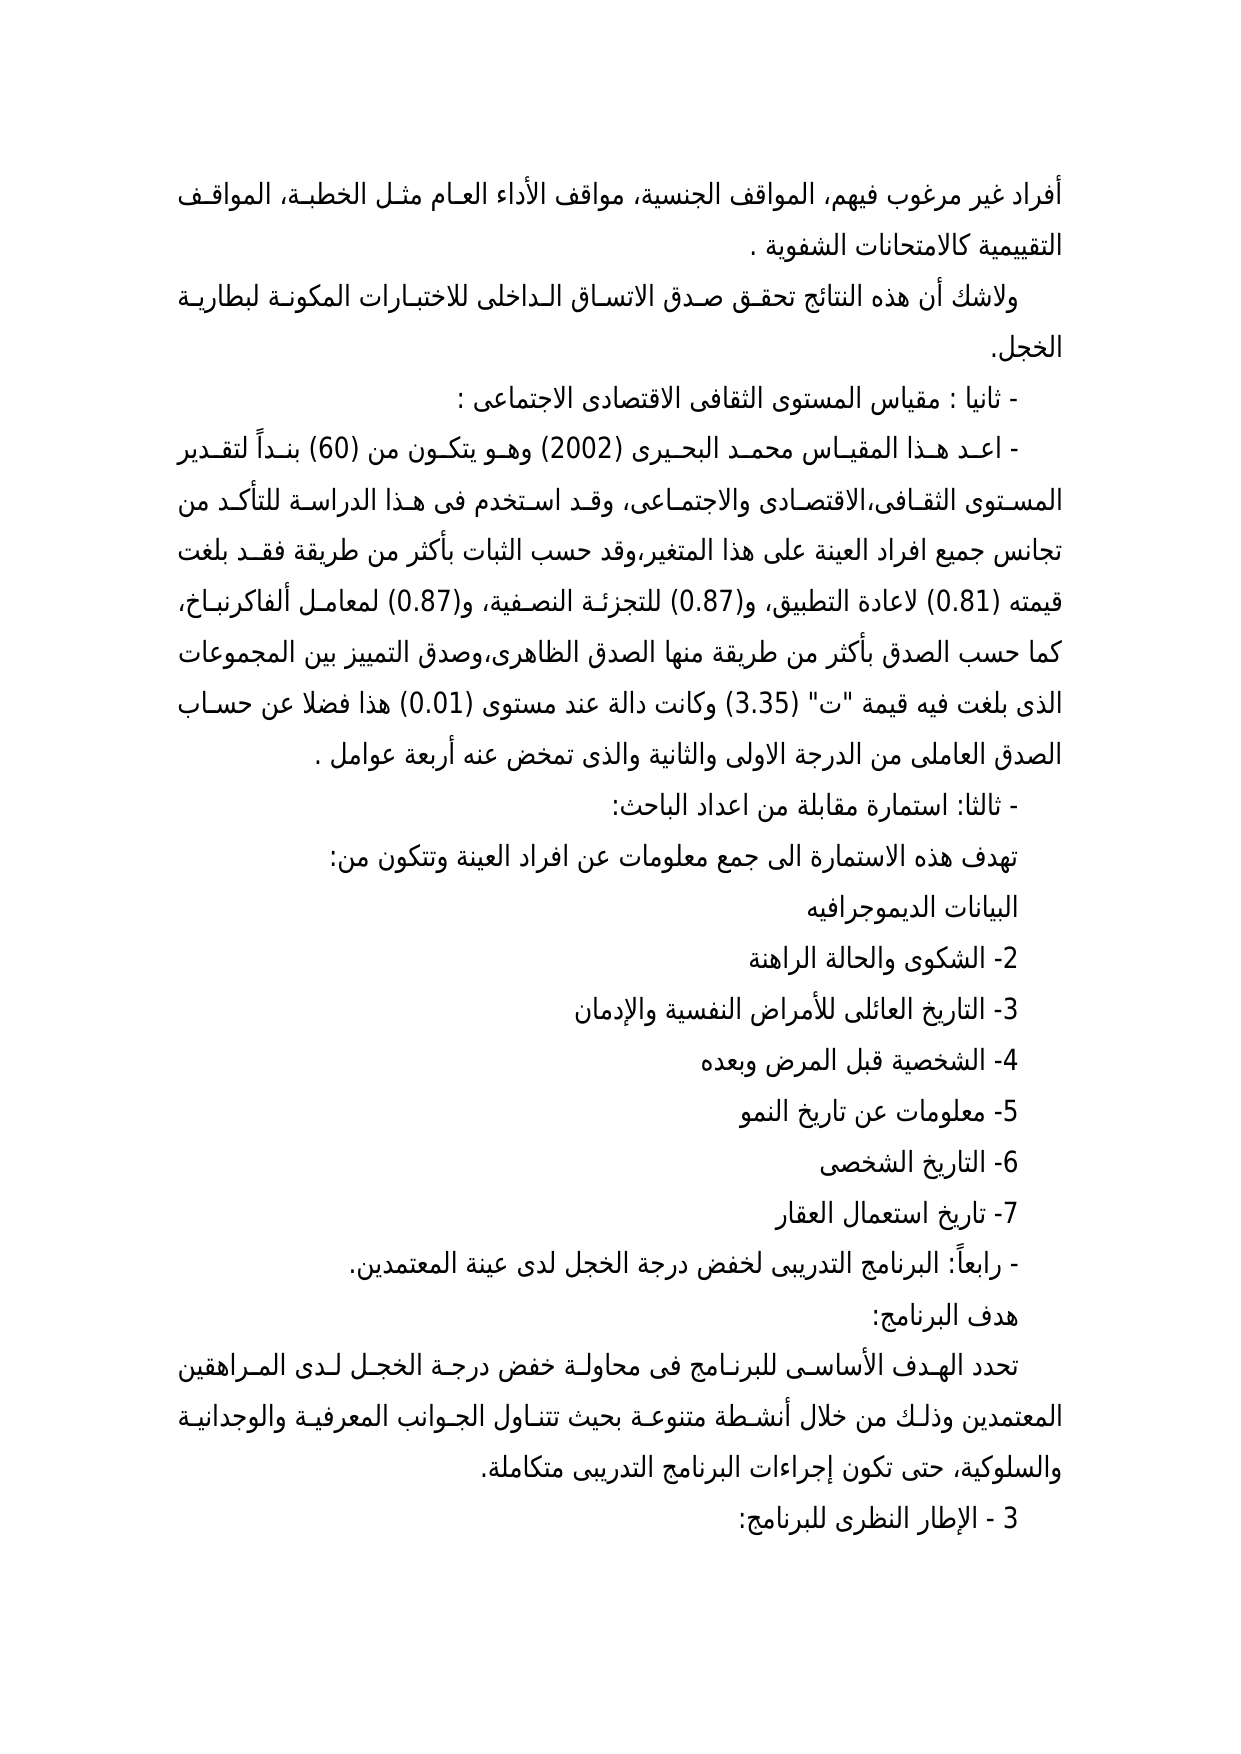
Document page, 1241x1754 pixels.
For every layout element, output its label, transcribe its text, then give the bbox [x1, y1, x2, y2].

text 3 - الإطار النظرى للبرنامج: [177, 1502, 1063, 1536]
text - رابعاً: البرنامج التدريبى لخفض درجة الخجل لدى عينة المعتمدين. [177, 1247, 1063, 1281]
text 7- تاريخ استعمال العقار [177, 1196, 1063, 1230]
text - ثالثا: استمارة مقابلة من اعداد الباحث: [177, 788, 1063, 822]
text 2- الشكوى والحالة الراهنة [177, 941, 1063, 975]
text البيانات الديموجرافيه [177, 890, 1063, 924]
text هدف البرنامج: [177, 1298, 1063, 1332]
text 3- التاريخ العائلى للأمراض النفسية والإدمان [177, 992, 1063, 1026]
text 6- التاريخ الشخصى [177, 1145, 1063, 1179]
text تحدد الهدف الأساسى للبرنامج فى محاولة خفض درجة الخجل لدى المراهقين المعتمدين وذلك من خلال أنشطة متنوعة بحيث تتناول الجوانب المعرفية والوجدانية والسلوكية، حتى تكون إجراءات البرنامج التدريبى متكاملة. [177, 1349, 1063, 1484]
text - ثانيا : مقياس المستوى الثقافى الاقتصادى الاجتماعى : [177, 381, 1063, 415]
text - اعد هذا المقياس محمد البحيرى (2002) وهو يتكون من (60) بنداً لتقدير المستوى الثقافى،الاقتصادى والاجتماعى، وقد استخدم فى هذا الدراسة للتأكد من تجانس جميع افراد العينة على هذا المتغير،وقد حسب الثبات بأكثر من طريقة فقد بلغت قيمته (0.81) لاعادة التطبيق، و(0.87) للتجزئة النصفية، و(0.87) لمعامل ألفاكرنباخ، كما حسب الصدق بأكثر من طريقة منها الصدق الظاهرى،وصدق التمييز بين المجموعات الذى بلغت فيه قيمة "ت" (3.35) وكانت دالة عند مستوى (0.01) هذا فضلا عن حساب الصدق العاملى من الدرجة الاولى والثانية والذى تمخض عنه أربعة عوامل . [177, 432, 1063, 771]
text ولاشك أن هذه النتائج تحقق صدق الاتساق الداخلى للاختبارات المكونة لبطارية الخجل. [177, 279, 1063, 364]
text تهدف هذه الاستمارة الى جمع معلومات عن افراد العينة وتتكون من: [177, 839, 1063, 873]
text 4- الشخصية قبل المرض وبعده [177, 1043, 1063, 1077]
text 5- معلومات عن تاريخ النمو [177, 1094, 1063, 1128]
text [177, 177, 1063, 262]
